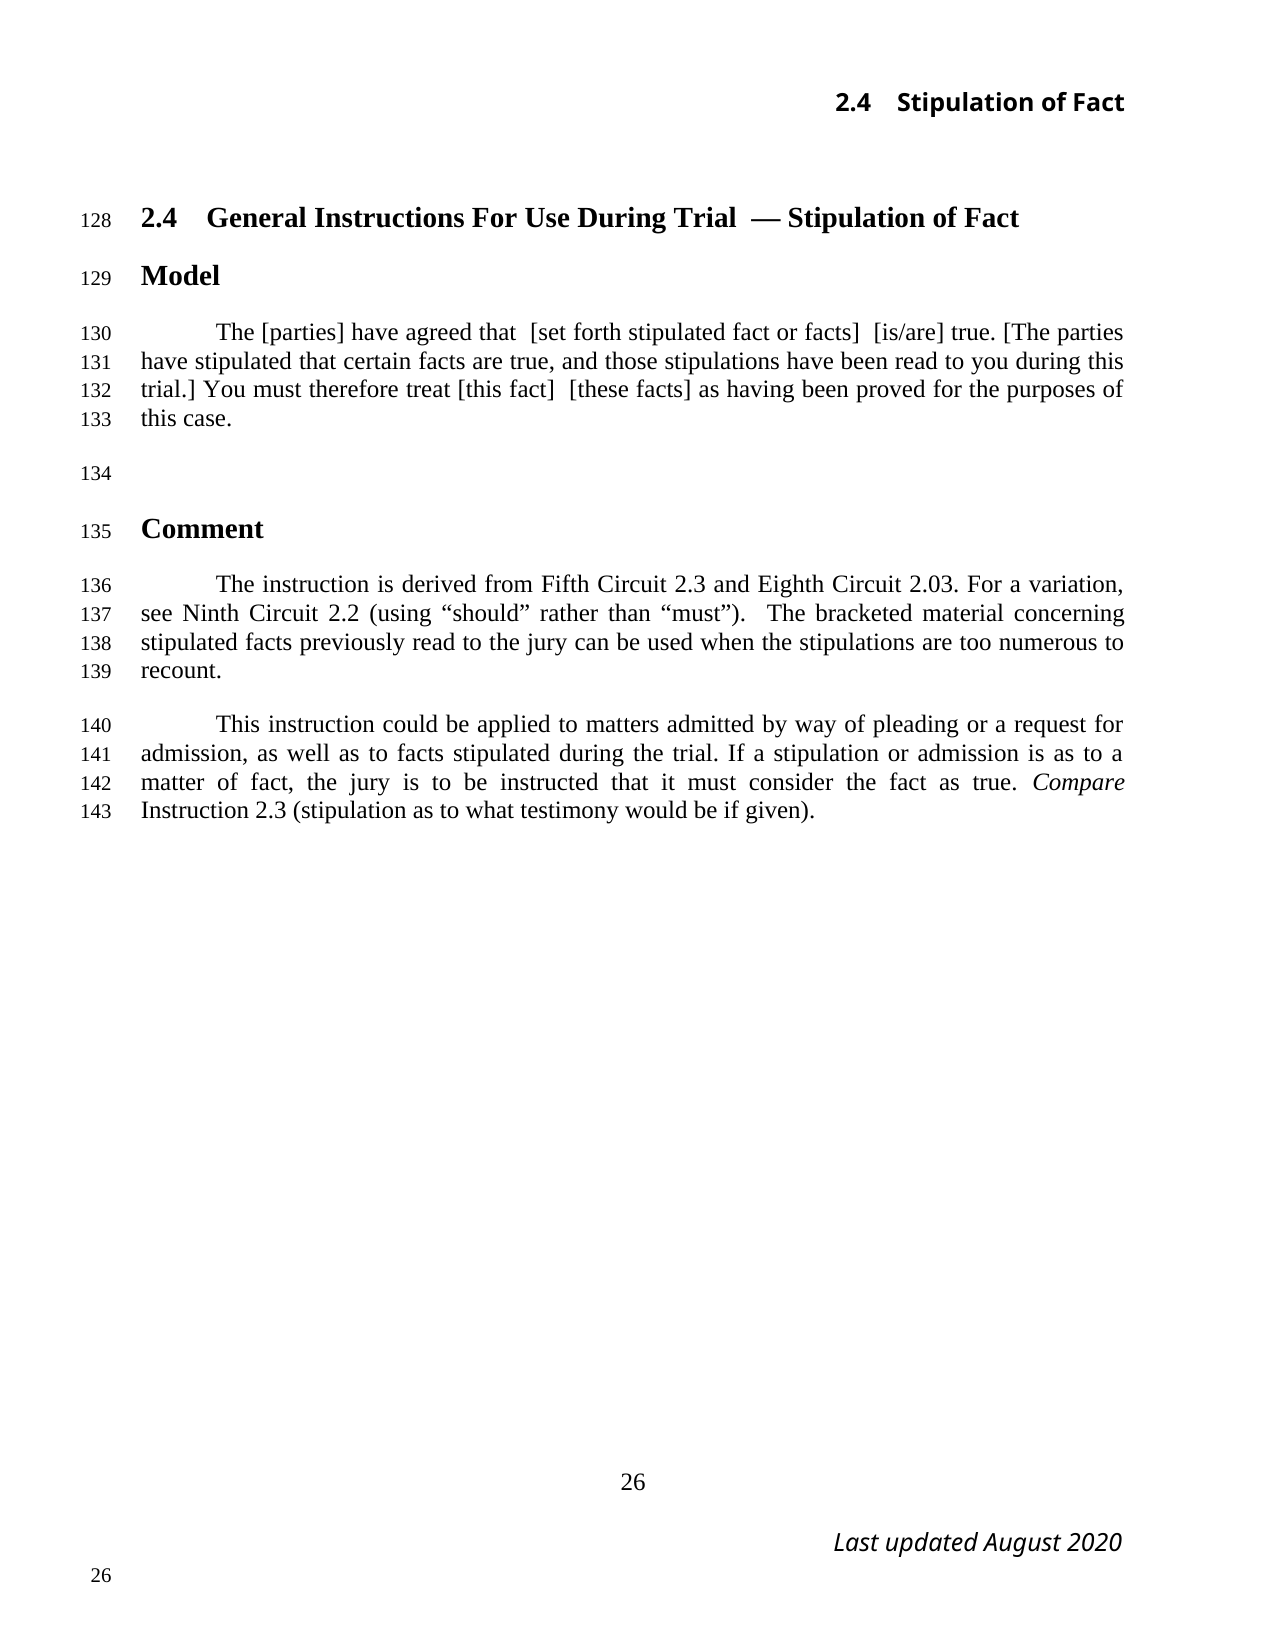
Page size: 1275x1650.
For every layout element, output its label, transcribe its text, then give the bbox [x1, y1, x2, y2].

text The [parties] have agreed that [set forth stipulated fact or facts] [is/are] true. [The parties have stipulated that certain facts are true, and those stipulations have been read to you during this trial.] You must therefore treat [this fact] [these facts] as having been proved for the purposes of this case. [141, 317, 1125, 432]
text This instruction could be applied to matters admitted by way of pleading or a request for admission, as well as to facts stipulated during the trial. If a stipulation or admission is as to a matter of fact, the jury is to be instructed that it must consider the fact as true. Compare Instruction 2.3 (stipulation as to what testimony would be if given). [141, 709, 1125, 824]
text Model [141, 258, 1125, 292]
text 2.4 General Instructions For Use During Trial — Stipulation of Fact [141, 200, 1125, 233]
text The instruction is derived from Fifth Circuit 2.3 and Eighth Circuit 2.03. For a variation, see Ninth Circuit 2.2 (using “should” rather than “must”). The bracketed material concerning stipulated facts previously read to the jury can be used when the stipulations are too numerous to recount. [141, 569, 1125, 684]
text Comment [141, 511, 1125, 544]
